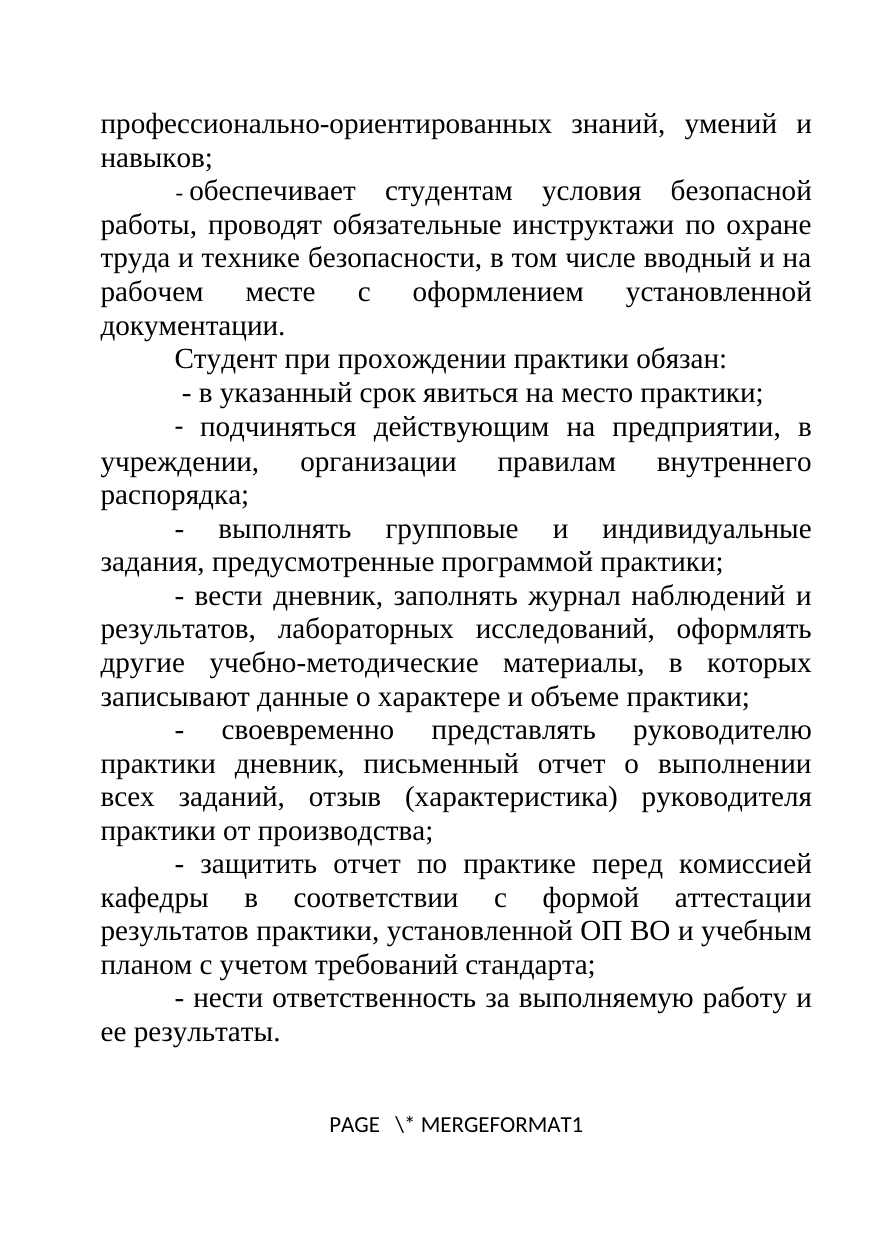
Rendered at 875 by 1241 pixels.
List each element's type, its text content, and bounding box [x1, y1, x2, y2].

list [100, 106, 812, 173]
text - подчиняться действующим на предприятии, в учреждении, организации правилам внутреннего распорядка; [100, 408, 812, 511]
text - в указанный срок явиться на место практики; [100, 375, 812, 408]
list обеспечивает студентам условия безопасной работы, проводят обязательные инструктажи по охране труда и технике безопасности, в том числе вводный и на рабочем месте с оформлением установленной документации. [100, 173, 812, 341]
text - нести ответственность за выполняемую работу и ее результаты. [100, 981, 812, 1048]
text - своевременно представлять руководителю практики дневник, письменный отчет о выполнении всех заданий, отзыв (характеристика) руководителя практики от производства; [100, 712, 812, 846]
text - защитить отчет по практике перед комиссией кафедры в соответствии с формой аттестации результатов практики, установленной ОП ВО и учебным планом с учетом требований стандарта; [100, 846, 812, 981]
text Студент при прохождении практики обязан: [100, 341, 812, 375]
text - вести дневник, заполнять журнал наблюдений и результатов, лабораторных исследований, оформлять другие учебно-методические материалы, в которых записывают данные о характере и объеме практики; [100, 578, 812, 712]
text - выполнять групповые и индивидуальные задания, предусмотренные программой практики; [100, 511, 812, 578]
